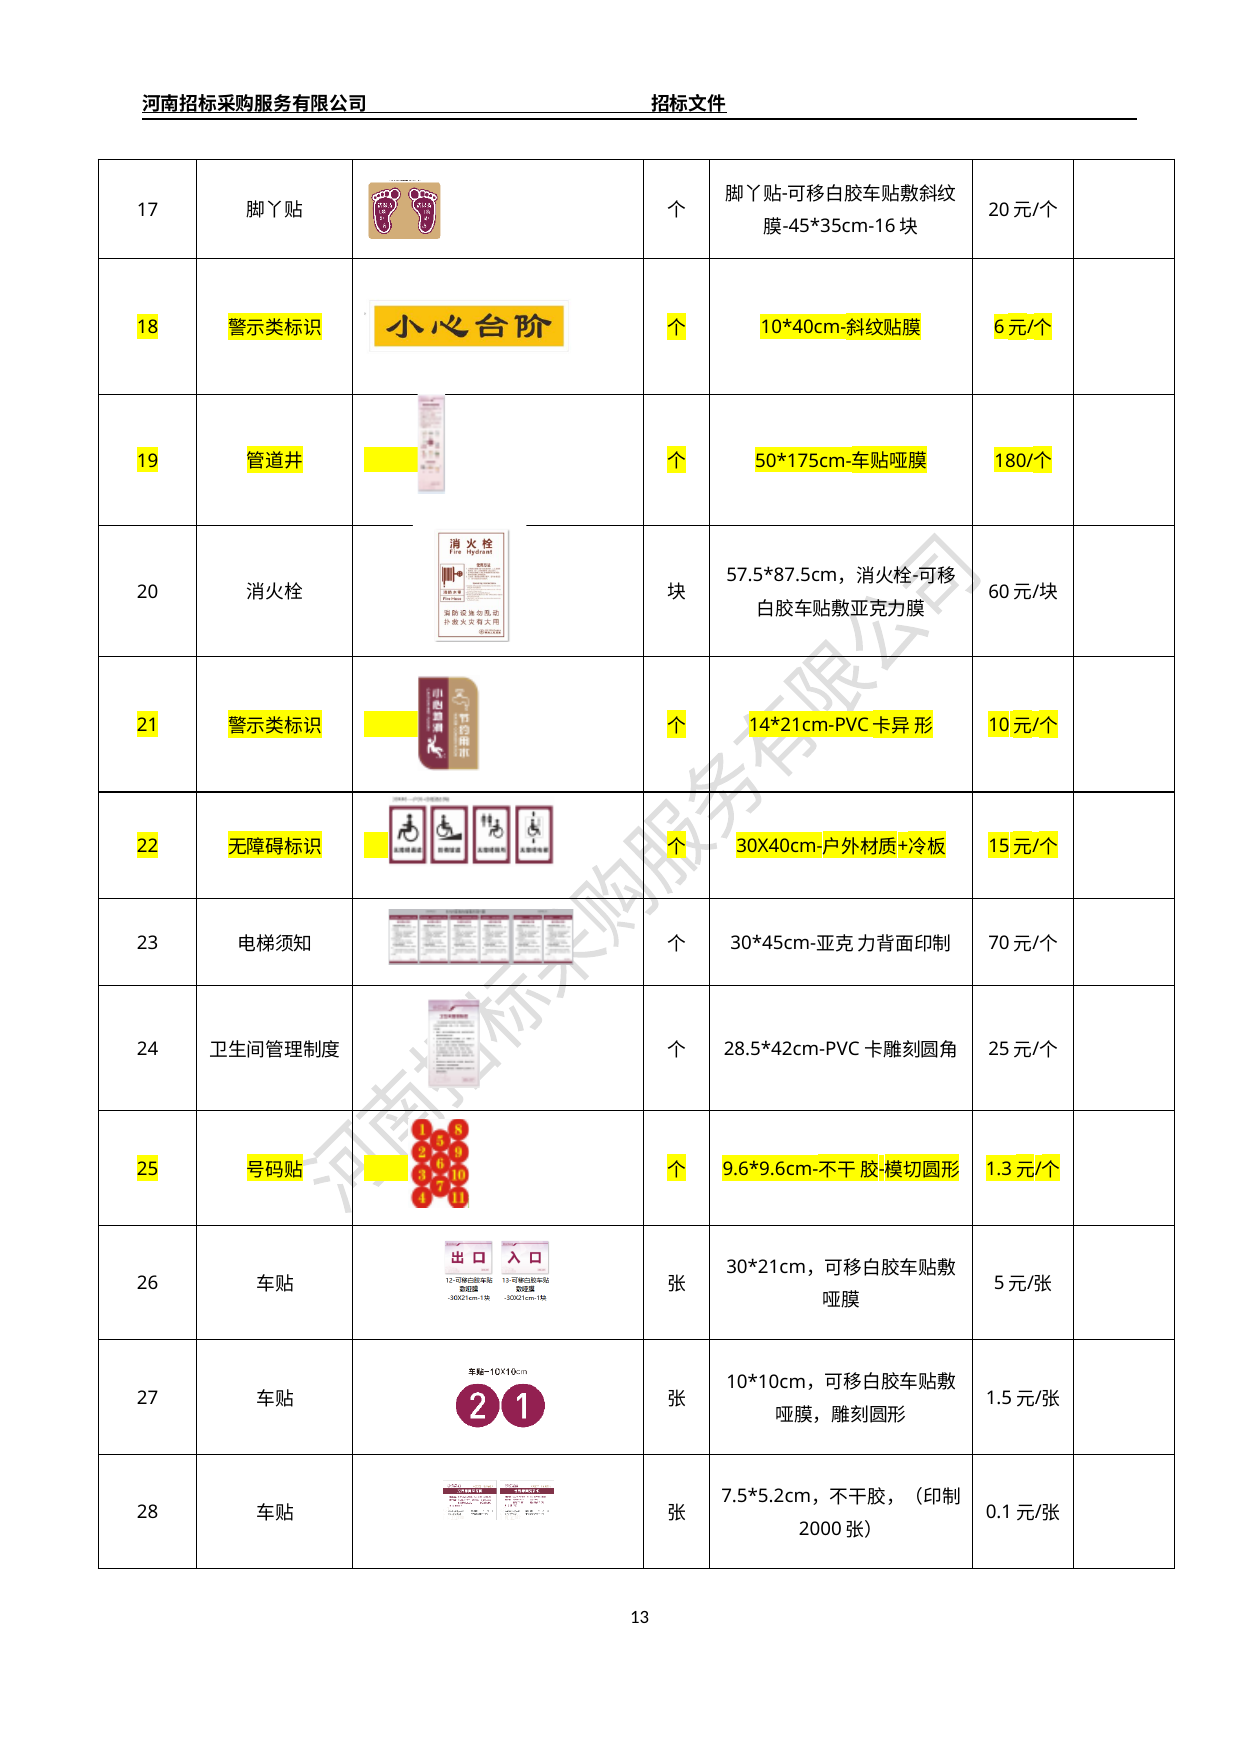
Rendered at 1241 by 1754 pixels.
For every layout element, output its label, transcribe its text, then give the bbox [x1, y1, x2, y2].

table_cell 17 [99, 160, 196, 258]
picture [417, 675, 481, 771]
table_cell 28 [99, 1455, 196, 1568]
table_cell 张 [644, 1340, 709, 1454]
table_cell [353, 793, 643, 898]
table_cell 20元/个 [973, 160, 1073, 258]
picture [388, 796, 555, 867]
table_cell 70元/个 [973, 899, 1073, 985]
table_cell 脚丫贴-可移白胶车贴敷斜纹膜-45*35cm-16块 [710, 160, 972, 258]
table_cell [353, 1226, 643, 1339]
table_cell 0.1元/张 [973, 1455, 1073, 1568]
table_cell 1.5元/张 [973, 1340, 1073, 1454]
table_cell 1.3元/个 [973, 1111, 1073, 1224]
picture [364, 297, 573, 356]
table_cell 57.5*87.5cm，消火栓-可移白胶车贴敷亚克力膜 [710, 526, 972, 656]
table_cell [1074, 899, 1174, 985]
table_cell 消火栓 [197, 526, 352, 656]
table_cell 15元/个 [973, 793, 1073, 898]
table_cell [353, 259, 643, 394]
picture [408, 1119, 470, 1208]
table_cell 20 [99, 526, 196, 656]
table_cell 警示类标识 [197, 657, 352, 791]
table_cell 个 [644, 793, 709, 898]
table_cell 26 [99, 1226, 196, 1339]
table_cell 个 [644, 657, 709, 791]
table_cell 号码贴 [197, 1111, 352, 1224]
picture [448, 1364, 548, 1430]
picture [440, 1233, 556, 1305]
table_cell [1074, 657, 1174, 791]
table_cell 21 [99, 657, 196, 791]
table_cell 30X40cm-户外材质+冷板 [710, 793, 972, 898]
table_cell [1074, 1340, 1174, 1454]
table_cell [353, 899, 643, 985]
table_cell [353, 526, 643, 656]
table_cell [353, 1111, 643, 1224]
table_cell 车贴 [197, 1226, 352, 1339]
table_cell 警示类标识 [197, 259, 352, 394]
table_cell 块 [644, 526, 709, 656]
table_cell 27 [99, 1340, 196, 1454]
table_cell 50*175cm-车贴哑膜 [710, 395, 972, 525]
table_cell 张 [644, 1226, 709, 1339]
table_cell 22 [99, 793, 196, 898]
table_cell 30*21cm，可移白胶车贴敷哑膜 [710, 1226, 972, 1339]
picture [417, 394, 446, 494]
table_cell 张 [644, 1455, 709, 1568]
table_cell [1074, 793, 1174, 898]
table_cell 25元/个 [973, 986, 1073, 1110]
table_cell 个 [644, 899, 709, 985]
table_cell [1074, 259, 1174, 394]
table_cell 23 [99, 899, 196, 985]
table_cell [1074, 1455, 1174, 1568]
table_cell 180/个 [973, 395, 1073, 525]
table_cell 卫生间管理制度 [197, 986, 352, 1110]
table_cell 管道井 [197, 395, 352, 525]
table_cell 电梯须知 [197, 899, 352, 985]
table_cell [1074, 986, 1174, 1110]
table_cell 个 [644, 1111, 709, 1224]
table_cell 6元/个 [973, 259, 1073, 394]
table_cell [353, 657, 643, 791]
table_cell [353, 1340, 643, 1454]
table_cell 7.5*5.2cm，不干胶，（印制2000张） [710, 1455, 972, 1568]
table_cell 个 [644, 160, 709, 258]
picture [388, 909, 574, 965]
table_cell 个 [644, 395, 709, 525]
table_cell [1074, 526, 1174, 656]
picture [364, 178, 442, 239]
table_cell 个 [644, 986, 709, 1110]
table_cell 车贴 [197, 1340, 352, 1454]
table_cell 19 [99, 395, 196, 525]
table_cell 车贴 [197, 1455, 352, 1568]
table_cell [1074, 1226, 1174, 1339]
table_cell 脚丫贴 [197, 160, 352, 258]
picture [427, 999, 480, 1088]
table_cell 9.6*9.6cm-不干 胶-模切圆形 [710, 1111, 972, 1224]
table_cell 5元/张 [973, 1226, 1073, 1339]
table_cell 60元/块 [973, 526, 1073, 656]
table_cell 无障碍标识 [197, 793, 352, 898]
table_cell 14*21cm-PVC卡异 形 [710, 657, 972, 791]
table_cell 18 [99, 259, 196, 394]
table_cell 10元/个 [973, 657, 1073, 791]
table_cell 28.5*42cm-PVC 卡雕刻圆角 [710, 986, 972, 1110]
table_cell 24 [99, 986, 196, 1110]
table_cell 30*45cm-亚克 力背面印制 [710, 899, 972, 985]
table_cell 25 [99, 1111, 196, 1224]
table_cell [353, 160, 643, 258]
table_cell 个 [644, 259, 709, 394]
table_cell [353, 1455, 643, 1568]
table_cell [1074, 160, 1174, 258]
picture [441, 1479, 555, 1521]
table_cell [353, 986, 643, 1110]
table_cell [353, 395, 643, 525]
table_cell 10*40cm-斜纹贴膜 [710, 259, 972, 394]
picture [412, 525, 527, 642]
table_cell [1074, 1111, 1174, 1224]
table_cell 10*10cm，可移白胶车贴敷哑膜，雕刻圆形 [710, 1340, 972, 1454]
table_cell [1074, 395, 1174, 525]
